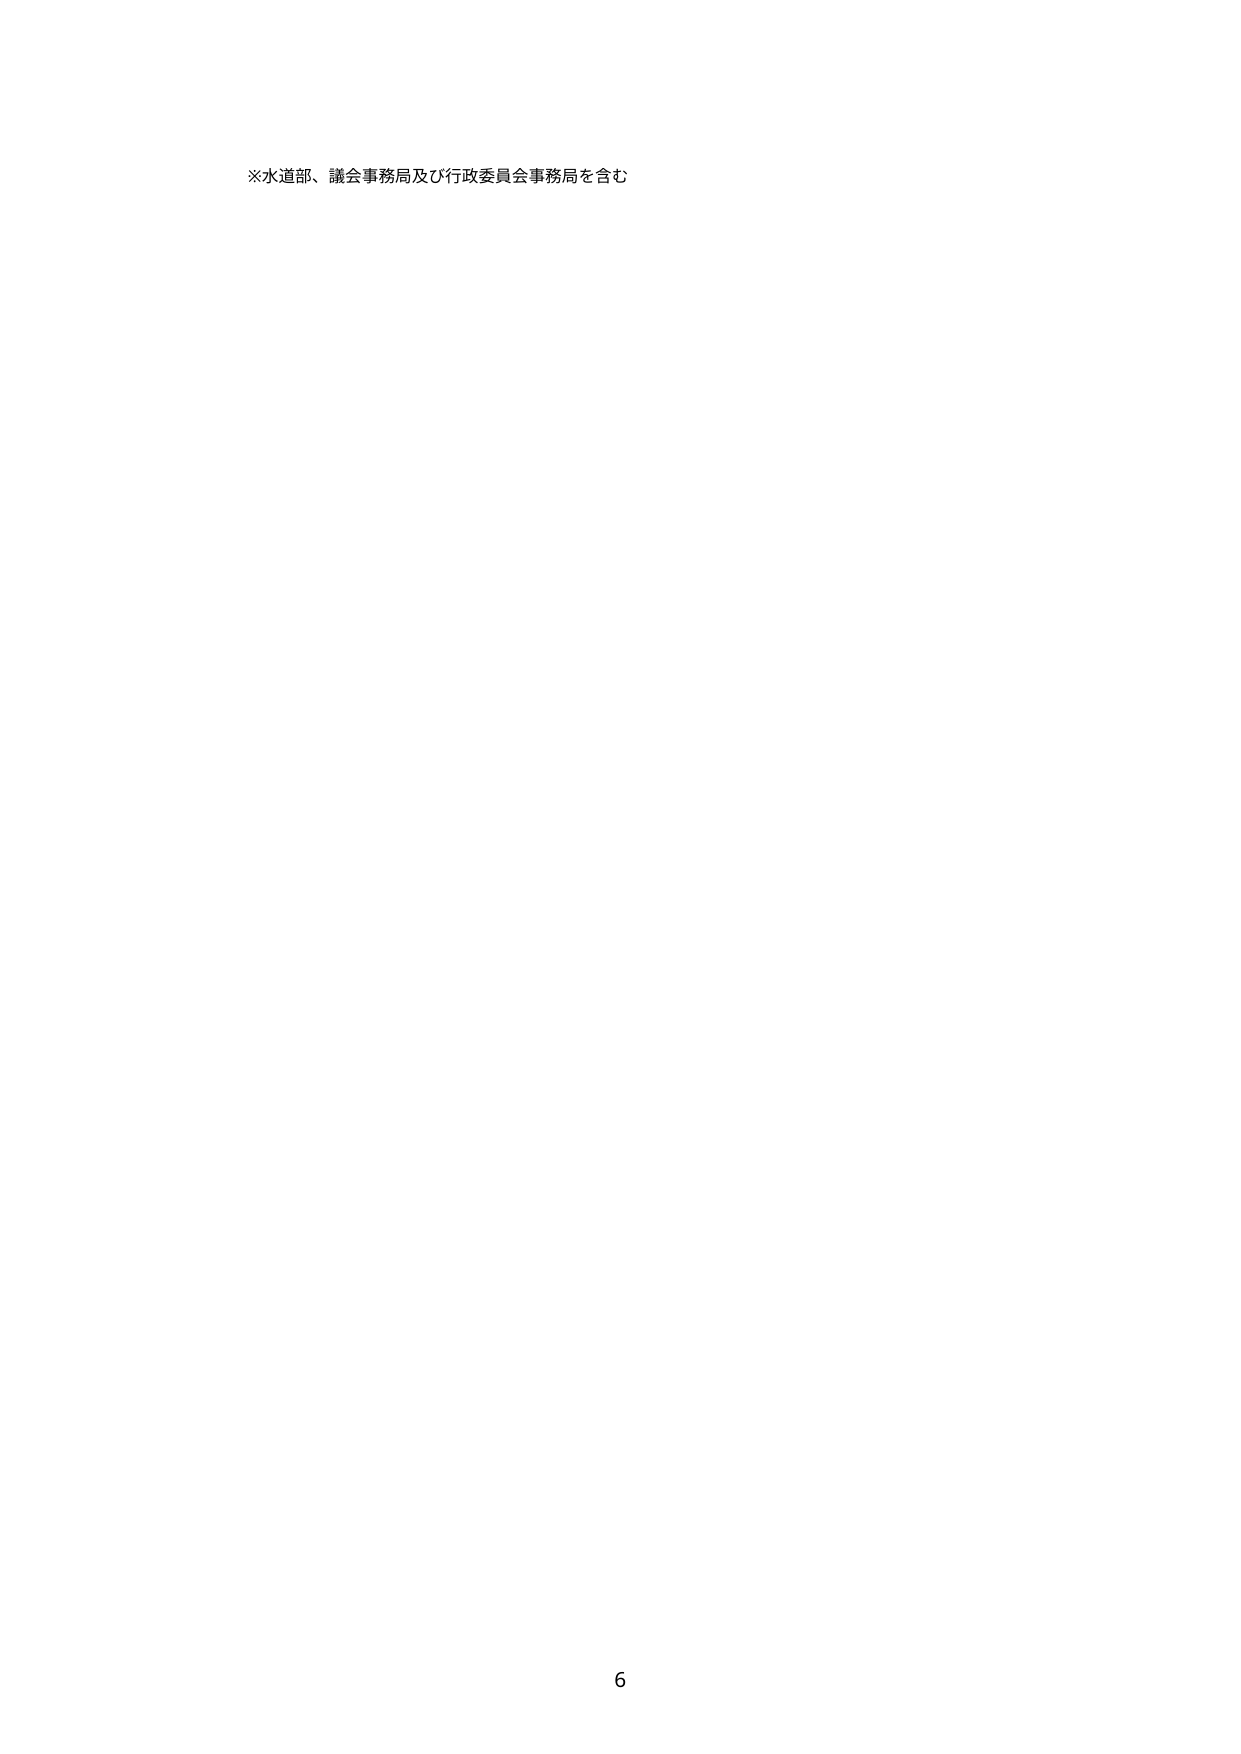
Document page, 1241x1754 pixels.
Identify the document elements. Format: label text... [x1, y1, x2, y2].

text ※水道部、議会事務局及び行政委員会事務局を含む [148, 157, 1092, 194]
